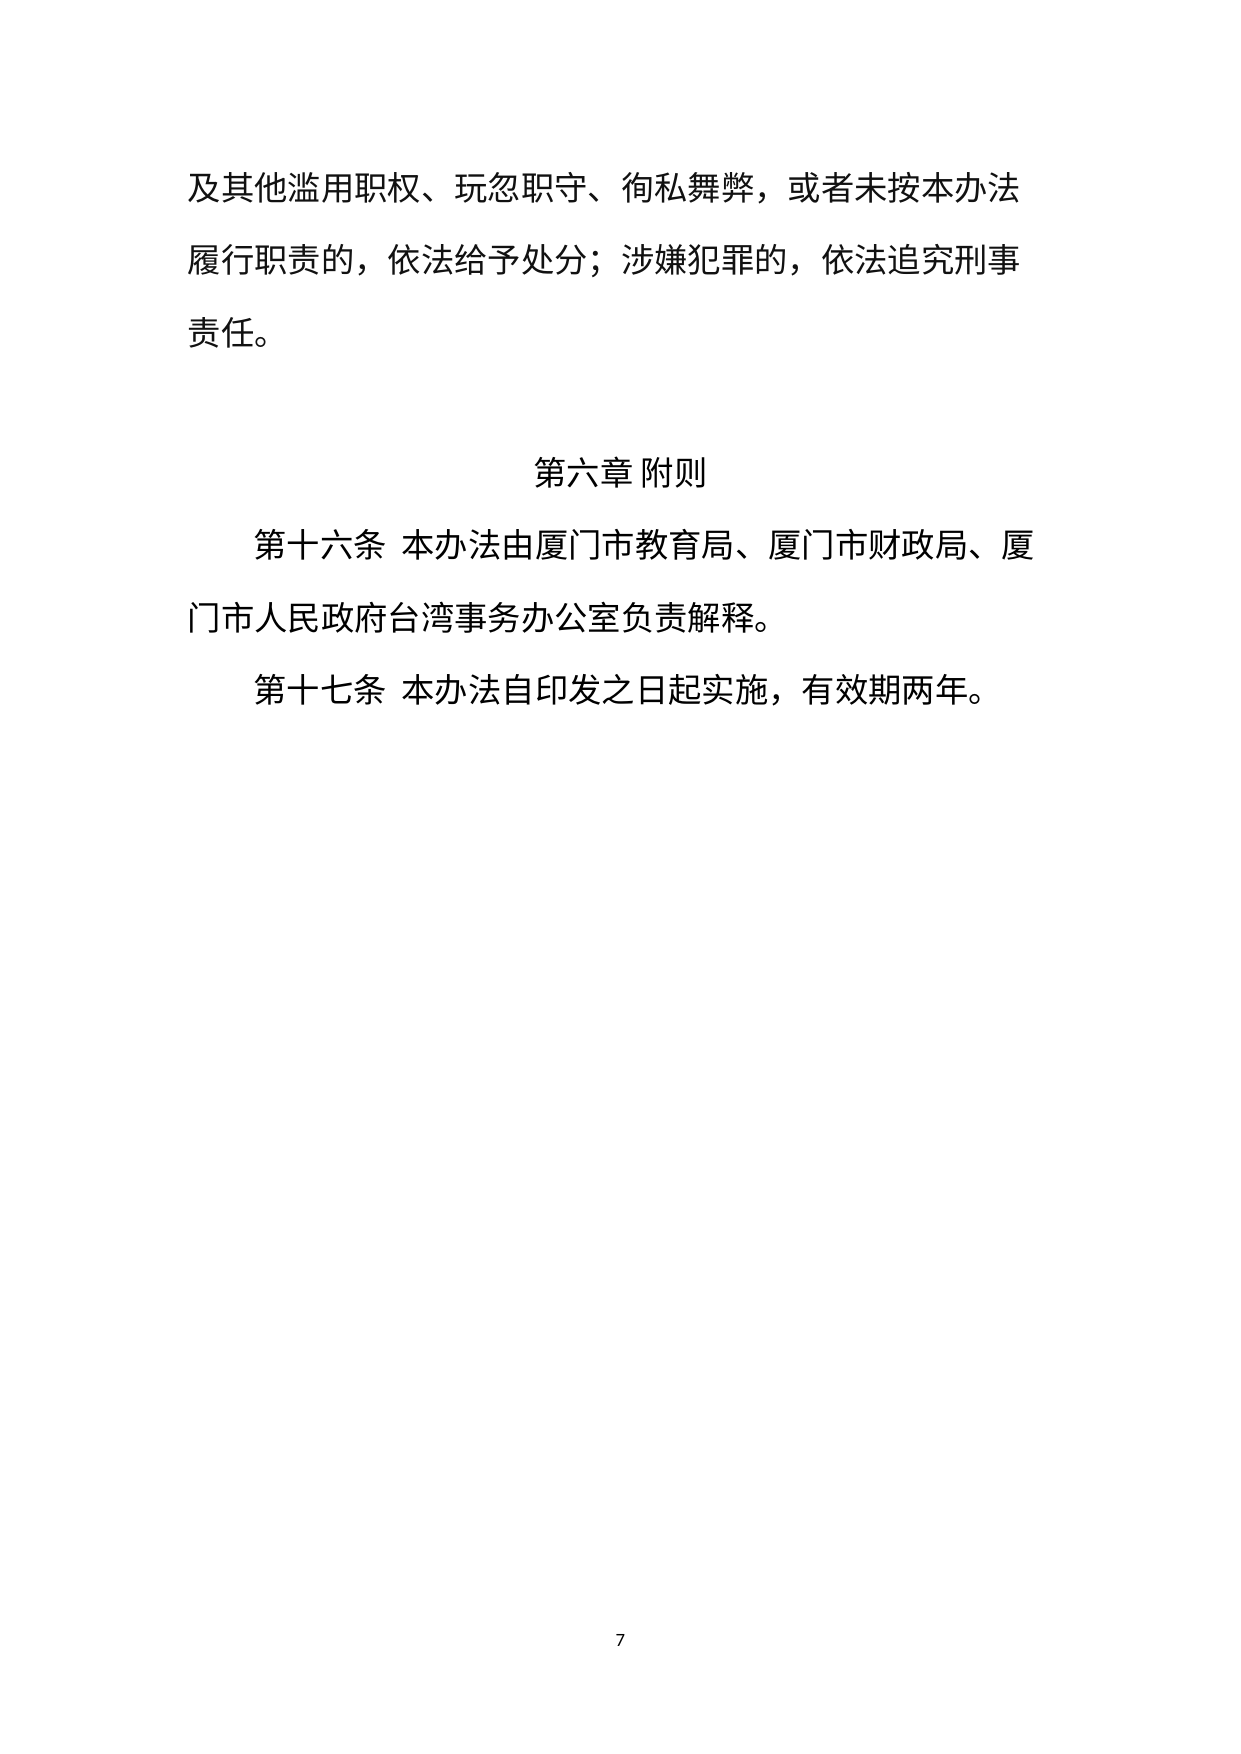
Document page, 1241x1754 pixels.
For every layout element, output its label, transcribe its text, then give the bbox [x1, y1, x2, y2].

list 第六章 附则 [187, 447, 1053, 495]
text 第十六条 本办法由厦门市教育局、厦门市财政局、厦门市人民政府台湾事务办公室负责解释。 [187, 519, 1053, 640]
text 第十七条 本办法自印发之日起实施，有效期两年。 [187, 664, 1053, 712]
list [187, 162, 1053, 355]
